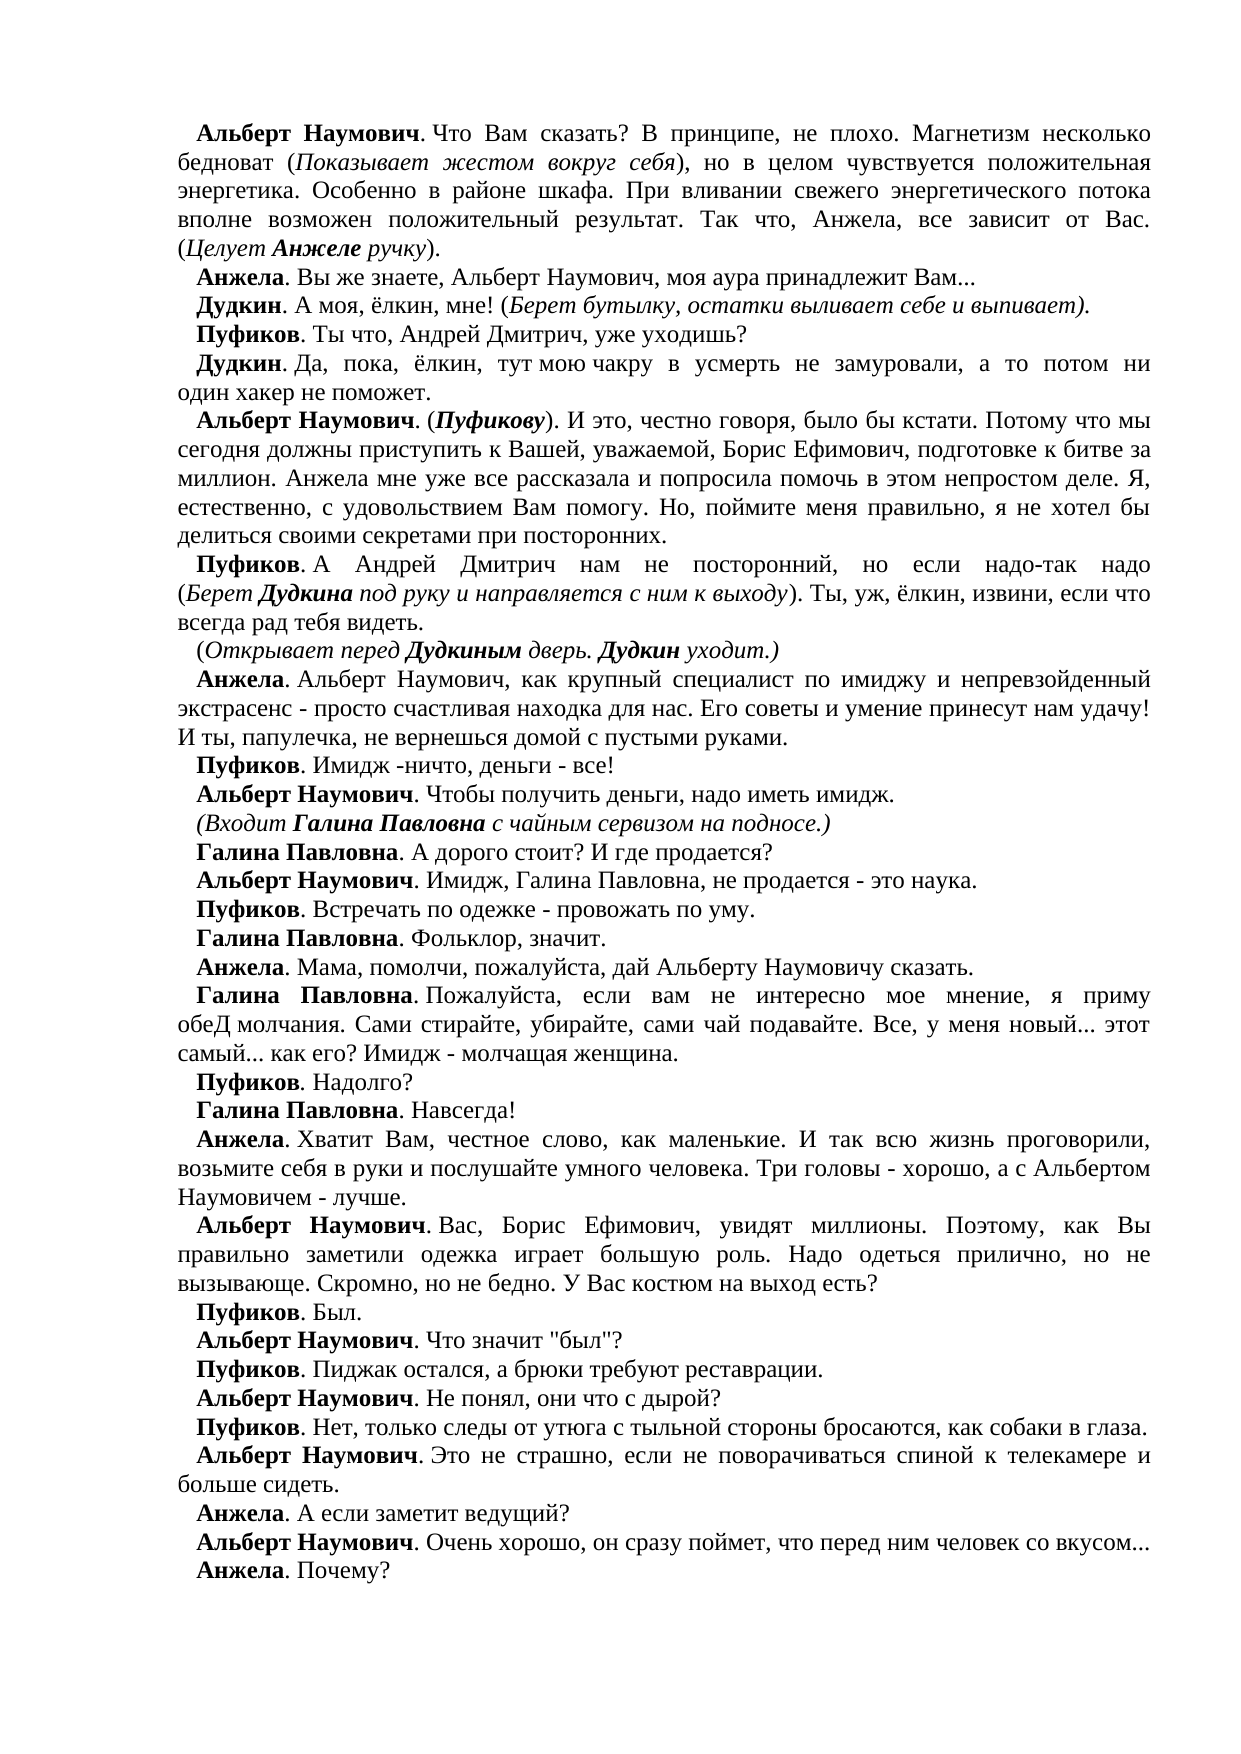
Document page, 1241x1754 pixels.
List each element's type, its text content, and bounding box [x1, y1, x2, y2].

text Анжела. Мама, помолчи, пожалуйста, дай Альберту Наумовичу сказать. [177, 952, 1152, 981]
text Альберт Наумович. Очень хорошо, он сразу поймет, что перед ним человек со вкусом... [177, 1527, 1152, 1556]
text Пуфиков. Пиджак остался, а брюки требуют реставрации. [177, 1354, 1152, 1383]
text Пуфиков. Нет, только следы от утюга с тыльной стороны бросаются, как собаки в глаза. [177, 1412, 1152, 1441]
text (Открывает перед Дудкиным дверь. Дудкин уходит.) [177, 636, 1152, 664]
text Дудкин. А моя, ёлкин, мне! (Берет бутылку, остатки выливает себе и выпивает). [177, 291, 1152, 319]
text Пуфиков. Имидж -ничто, деньги - все! [177, 751, 1152, 779]
text Альберт Наумович. Что значит "был"? [177, 1326, 1152, 1354]
text Пуфиков. Был. [177, 1297, 1152, 1326]
text Анжела. Хватит Вам, честное слово, как маленькие. И так всю жизнь проговорили, возьмите себя в руки и послушайте умного человека. Три головы - хорошо, а с Альбертом Наумовичем - лучше. [177, 1124, 1152, 1211]
text Галина Павловна. А дорого стоит? И где продается? [177, 837, 1152, 866]
text Пуфиков. Встречать по одежке - провожать по уму. [177, 894, 1152, 923]
text Пуфиков. А Андрей Дмитрич нам не посторонний, но если надо-так надо (Берет Дудкина под руку и направляется с ним к выходу). Ты, уж, ёлкин, извини, если что всегда рад тебя видеть. [177, 549, 1152, 636]
text Альберт Наумович. (Пуфикову). И это, честно говоря, было бы кстати. Потому что мы сегодня должны приступить к Вашей, уважаемой, Борис Ефимович, подготовке к битве за миллион. Анжела мне уже все рассказала и попросила помочь в этом непростом деле. Я, естественно, с удовольствием Вам помогу. Но, поймите меня правильно, я не хотел бы делиться своими секретами при посторонних. [177, 406, 1152, 549]
text Галина Павловна. Навсегда! [177, 1096, 1152, 1124]
text Галина Павловна. Пожалуйста, если вам не интересно мое мнение, я приму обеД молчания. Сами стирайте, убирайте, сами чай подавайте. Все, у меня новый... этот самый... как его? Имидж - молчащая женщина. [177, 981, 1152, 1067]
text Альберт Наумович. Вас, Борис Ефимович, увидят миллионы. Поэтому, как Вы правильно заметили одежка играет большую роль. Надо одеться прилично, но не вызывающе. Скромно, но не бедно. У Вас костюм на выход есть? [177, 1211, 1152, 1297]
text Альберт Наумович. Имидж, Галина Павловна, не продается - это наука. [177, 866, 1152, 894]
text Пуфиков. Надолго? [177, 1067, 1152, 1096]
text Альберт Наумович. Что Вам сказать? В принципе, не плохо. Магнетизм несколько бедноват (Показывает жестом вокруг себя), но в целом чувствуется положительная энергетика. Особенно в районе шкафа. При вливании свежего энергетического потока вполне возможен положительный результат. Так что, Анжела, все зависит от Вас. (Целует Анжеле ручку). [177, 118, 1152, 262]
text Альберт Наумович. Не понял, они что с дырой? [177, 1383, 1152, 1412]
text Альберт Наумович. Чтобы получить деньги, надо иметь имидж. [177, 779, 1152, 808]
text Анжела. Альберт Наумович, как крупный специалист по имиджу и непревзойденный экстрасенс - просто счастливая находка для нас. Его советы и умение принесут нам удачу! И ты, папулечка, не вернешься домой с пустыми руками. [177, 664, 1152, 751]
text (Входит Галина Павловна с чайным сервизом на подносе.) [177, 808, 1152, 837]
text Анжела. А если заметит ведущий? [177, 1498, 1152, 1527]
text Пуфиков. Ты что, Андрей Дмитрич, уже уходишь? [177, 319, 1152, 348]
text Альберт Наумович. Это не страшно, если не поворачиваться спиной к телекамере и больше сидеть. [177, 1441, 1152, 1498]
text Дудкин. Да, пока, ёлкин, тут мою чакру в усмерть не замуровали, а то потом ни один хакер не поможет. [177, 348, 1152, 406]
text Галина Павловна. Фольклор, значит. [177, 923, 1152, 952]
text Анжела. Вы же знаете, Альберт Наумович, моя аура принадлежит Вам... [177, 262, 1152, 291]
text Анжела. Почему? [177, 1556, 1152, 1584]
